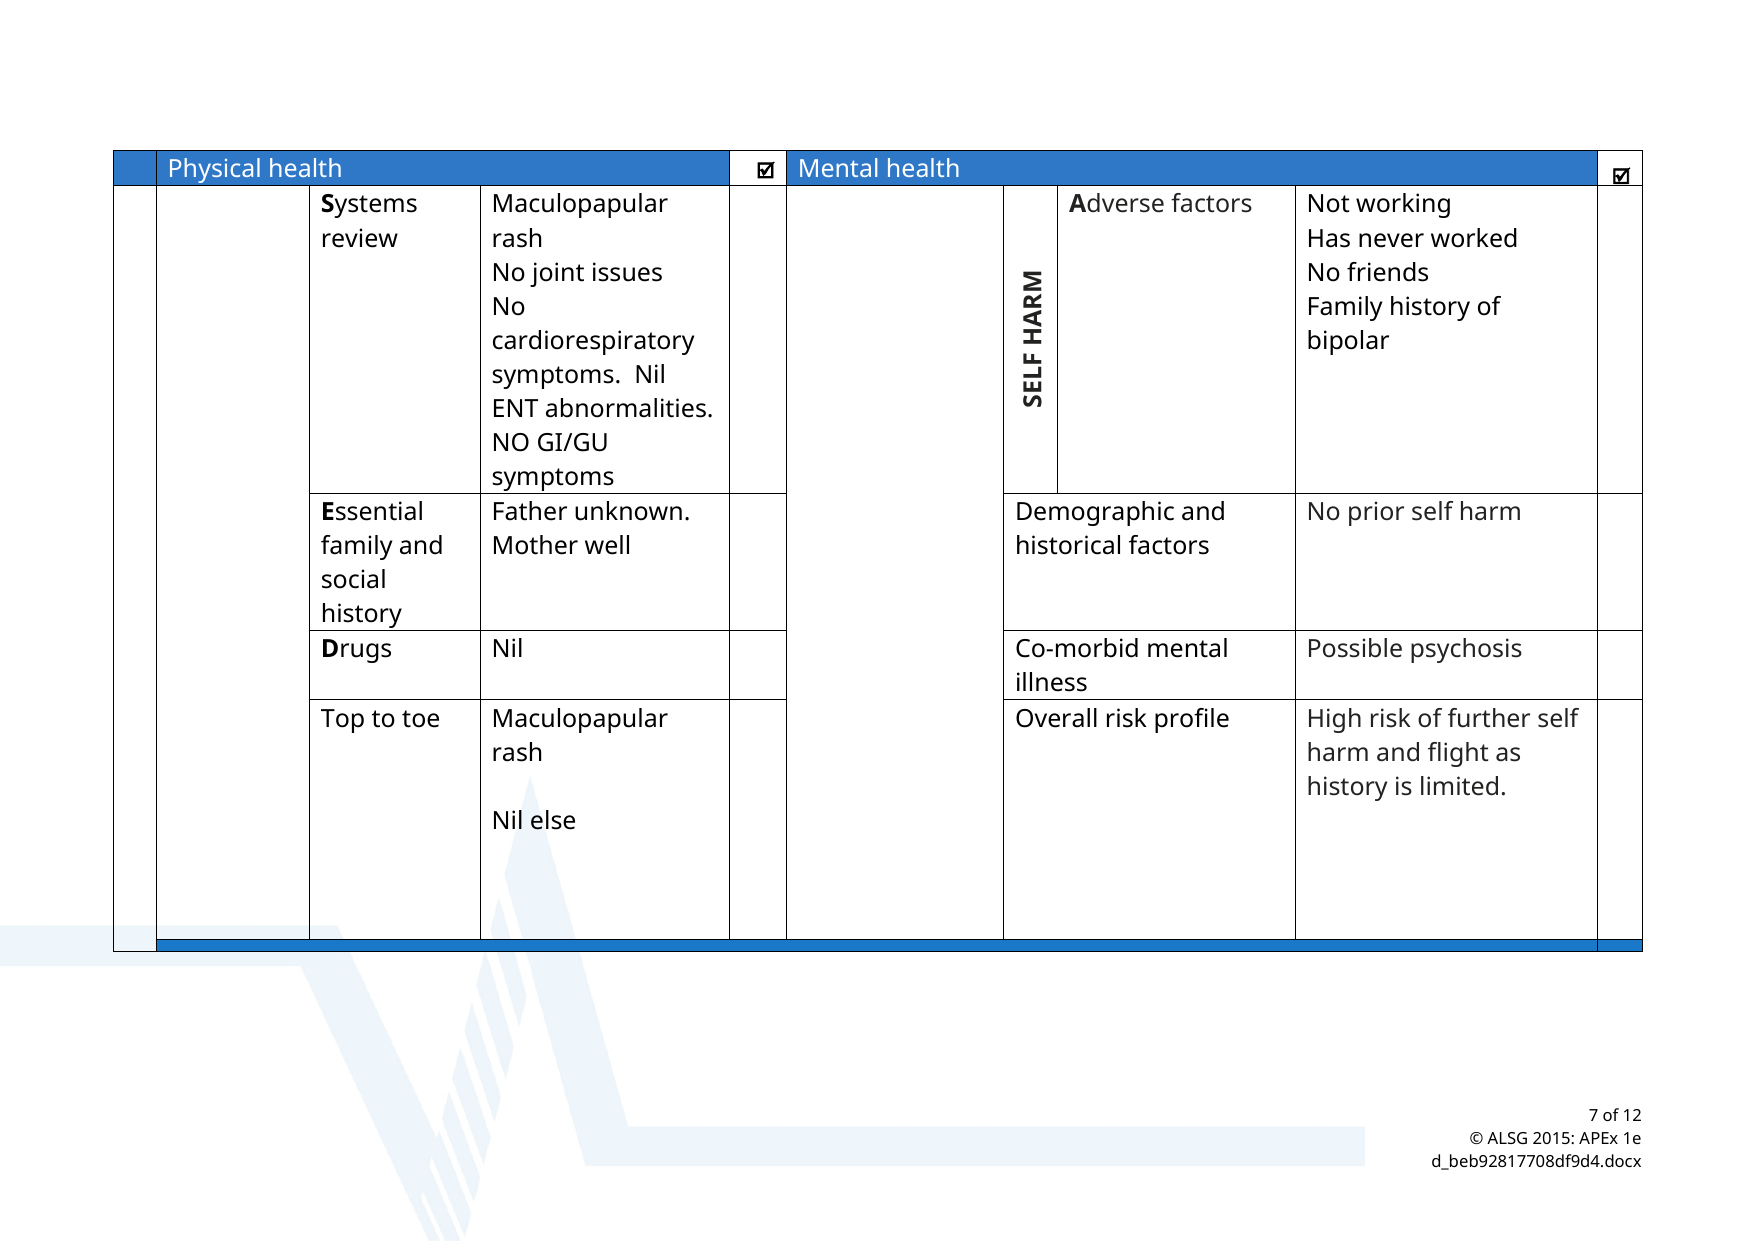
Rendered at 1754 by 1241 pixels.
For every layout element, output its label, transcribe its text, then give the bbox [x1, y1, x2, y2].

table_cell No prior self harm [1296, 494, 1597, 630]
table_cell Maculopapular rash Nil else [481, 700, 729, 939]
table_cell Top to toe [310, 700, 480, 939]
picture [0, 775, 1366, 1241]
table_cell [1598, 700, 1642, 939]
table_cell Father unknown. Mother well [481, 494, 729, 630]
table_cell [157, 940, 1597, 951]
table_cell Nil [481, 631, 729, 699]
table_cell [730, 186, 786, 493]
table_header Mental health [787, 151, 1597, 185]
picture [787, 775, 1003, 939]
table_cell [730, 631, 786, 699]
table_cell Not working Has never worked No friends Family history of bipolar [1296, 186, 1597, 493]
table_cell Possible psychosis [1296, 631, 1597, 699]
table_cell Adverse factors [1058, 186, 1295, 493]
table_header Physical health [157, 151, 729, 185]
table_cell Co-morbid mental illness [1004, 631, 1295, 699]
table_cell [1598, 186, 1642, 493]
table_cell [730, 494, 786, 630]
table_cell Overall risk profile [1004, 700, 1295, 939]
table_header [1598, 151, 1642, 185]
table_cell [1598, 494, 1642, 630]
table_cell [1598, 940, 1642, 951]
table_cell Drugs [310, 631, 480, 699]
table_cell Essential family and social history [310, 494, 480, 630]
table_cell [1598, 631, 1642, 699]
table_header  [730, 151, 786, 185]
table_cell [730, 700, 786, 939]
table_cell High risk of further self harm and flight as history is limited. [1296, 700, 1597, 939]
picture [157, 775, 309, 939]
table_header [114, 151, 156, 185]
table_cell Maculopapular rash No joint issues No cardiorespiratory symptoms. Nil ENT abnormalities. NO GI/GU symptoms [481, 186, 729, 493]
table_cell Demographic and historical factors [1004, 494, 1295, 630]
table_cell Systems review [310, 186, 480, 493]
picture [114, 775, 156, 951]
